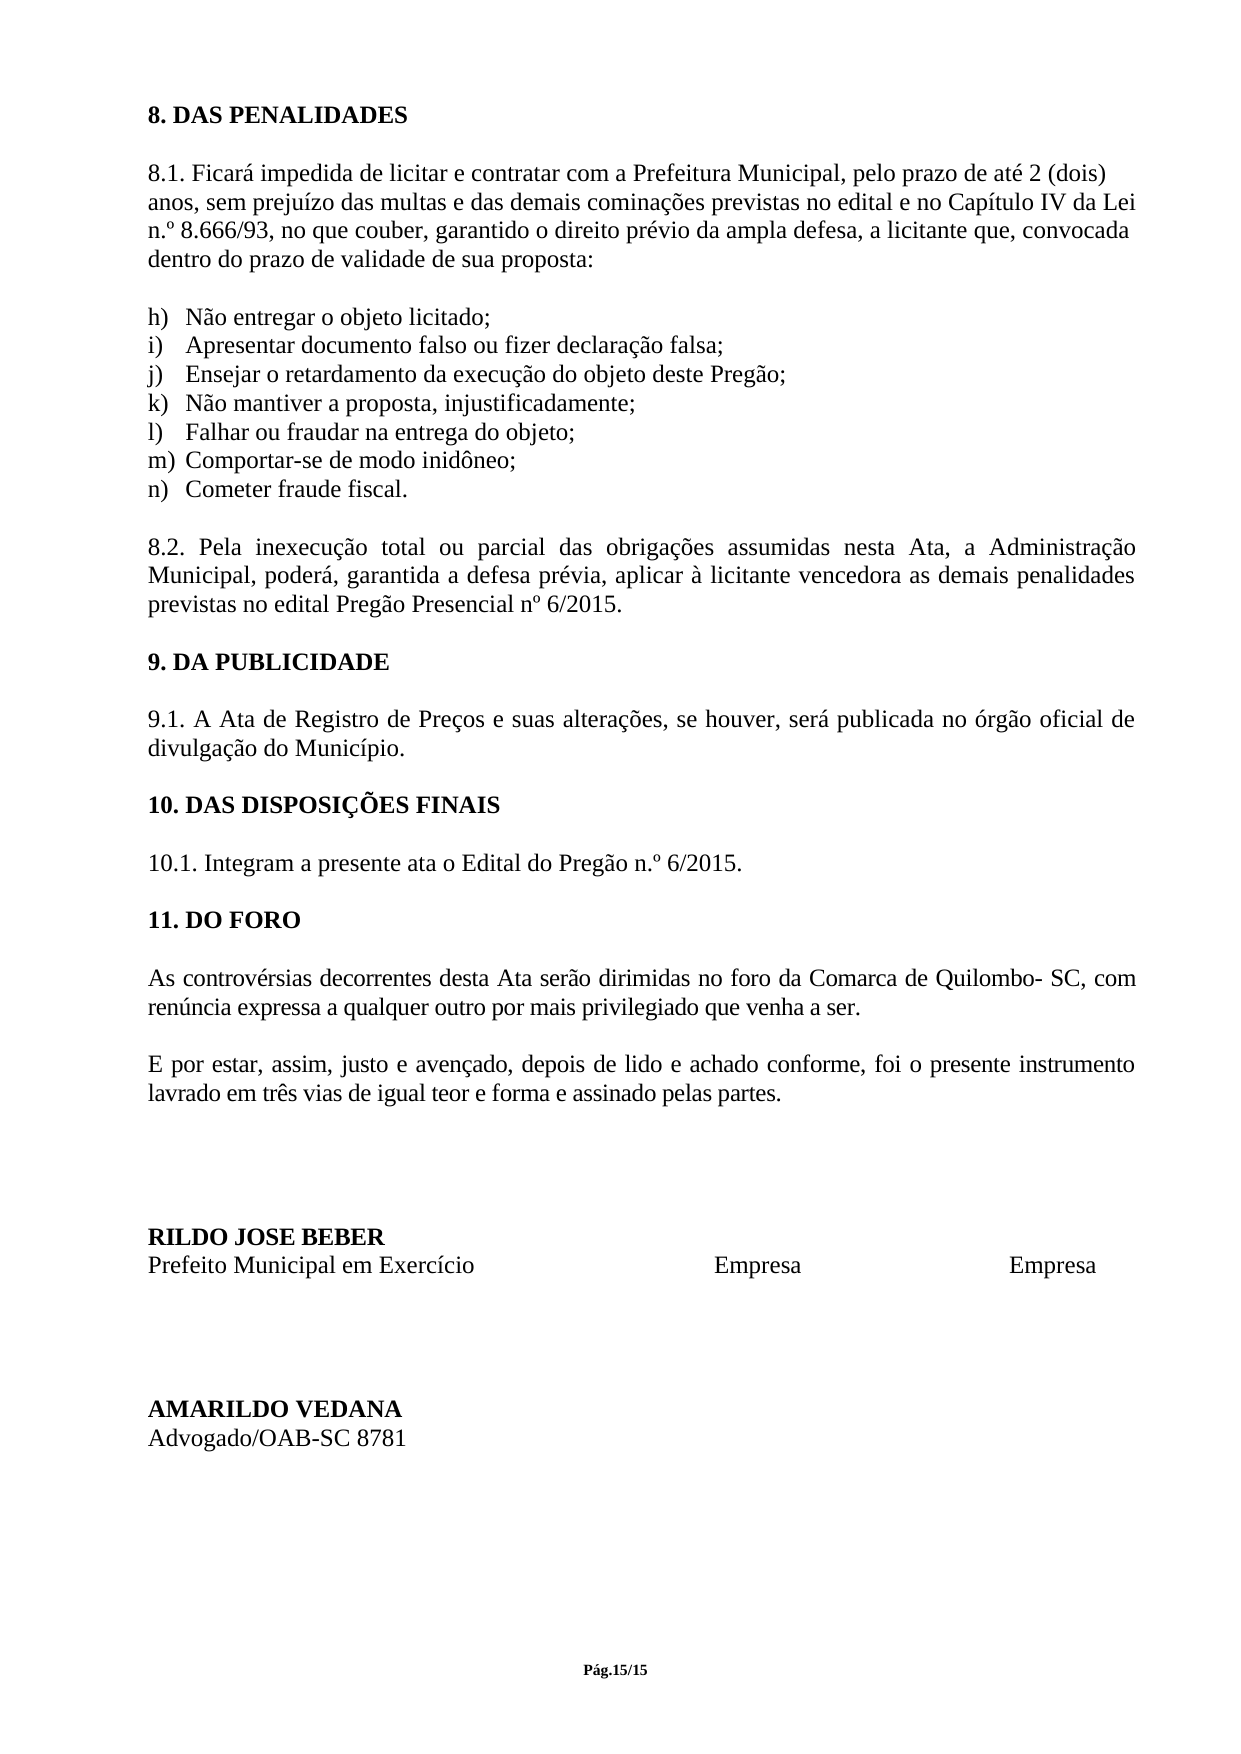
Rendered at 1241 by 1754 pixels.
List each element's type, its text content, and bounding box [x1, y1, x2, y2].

text AMARILDO VEDANA [148, 1394, 1137, 1423]
list Falhar ou fraudar na entrega do objeto; [148, 417, 1137, 445]
text 8. DAS PENALIDADES [148, 100, 1137, 129]
text Prefeito Municipal em Exercício Empresa Empresa [148, 1250, 1137, 1279]
text 9. DA PUBLICIDADE [148, 647, 1137, 675]
list Apresentar documento falso ou fizer declaração falsa; [148, 330, 1137, 359]
list Não mantiver a proposta, injustificadamente; [148, 388, 1137, 417]
text 8.1. Ficará impedida de licitar e contratar com a Prefeitura Municipal, pelo prazo de até 2 (dois) anos, sem prejuízo das multas e das demais cominações previstas no edital e no Capítulo IV da Lei n.º 8.666/93, no que couber, garantido o direito prévio da ampla defesa, a licitante que, convocada dentro do prazo de validade de sua proposta: [148, 158, 1137, 273]
text 9.1. A Ata de Registro de Preços e suas alterações, se houver, será publicada no órgão oficial de divulgação do Município. [148, 704, 1137, 762]
list Cometer fraude fiscal. [148, 474, 1137, 503]
text As controvérsias decorrentes desta Ata serão dirimidas no foro da Comarca de Quilombo- SC, com renúncia expressa a qualquer outro por mais privilegiado que venha a ser. [148, 963, 1137, 1020]
text E por estar, assim, justo e avençado, depois de lido e achado conforme, foi o presente instrumento lavrado em três vias de igual teor e forma e assinado pelas partes. [148, 1049, 1137, 1107]
text 8.2. Pela inexecução total ou parcial das obrigações assumidas nesta Ata, a Administração Municipal, poderá, garantida a defesa prévia, aplicar à licitante vencedora as demais penalidades previstas no edital Pregão Presencial nº 6/2015. [148, 532, 1137, 618]
text 10. DAS DISPOSIÇÕES FINAIS [148, 790, 1137, 819]
list Comportar-se de modo inidôneo; [148, 445, 1137, 474]
text Advogado/OAB-SC 8781 [148, 1423, 1137, 1452]
list Ensejar o retardamento da execução do objeto deste Pregão; [148, 359, 1137, 388]
text 10.1. Integram a presente ata o Edital do Pregão n.º 6/2015. [148, 848, 1137, 877]
text RILDO JOSE BEBER [148, 1222, 1137, 1250]
text 11. DO FORO [148, 905, 1137, 934]
list Não entregar o objeto licitado; [148, 302, 1152, 330]
